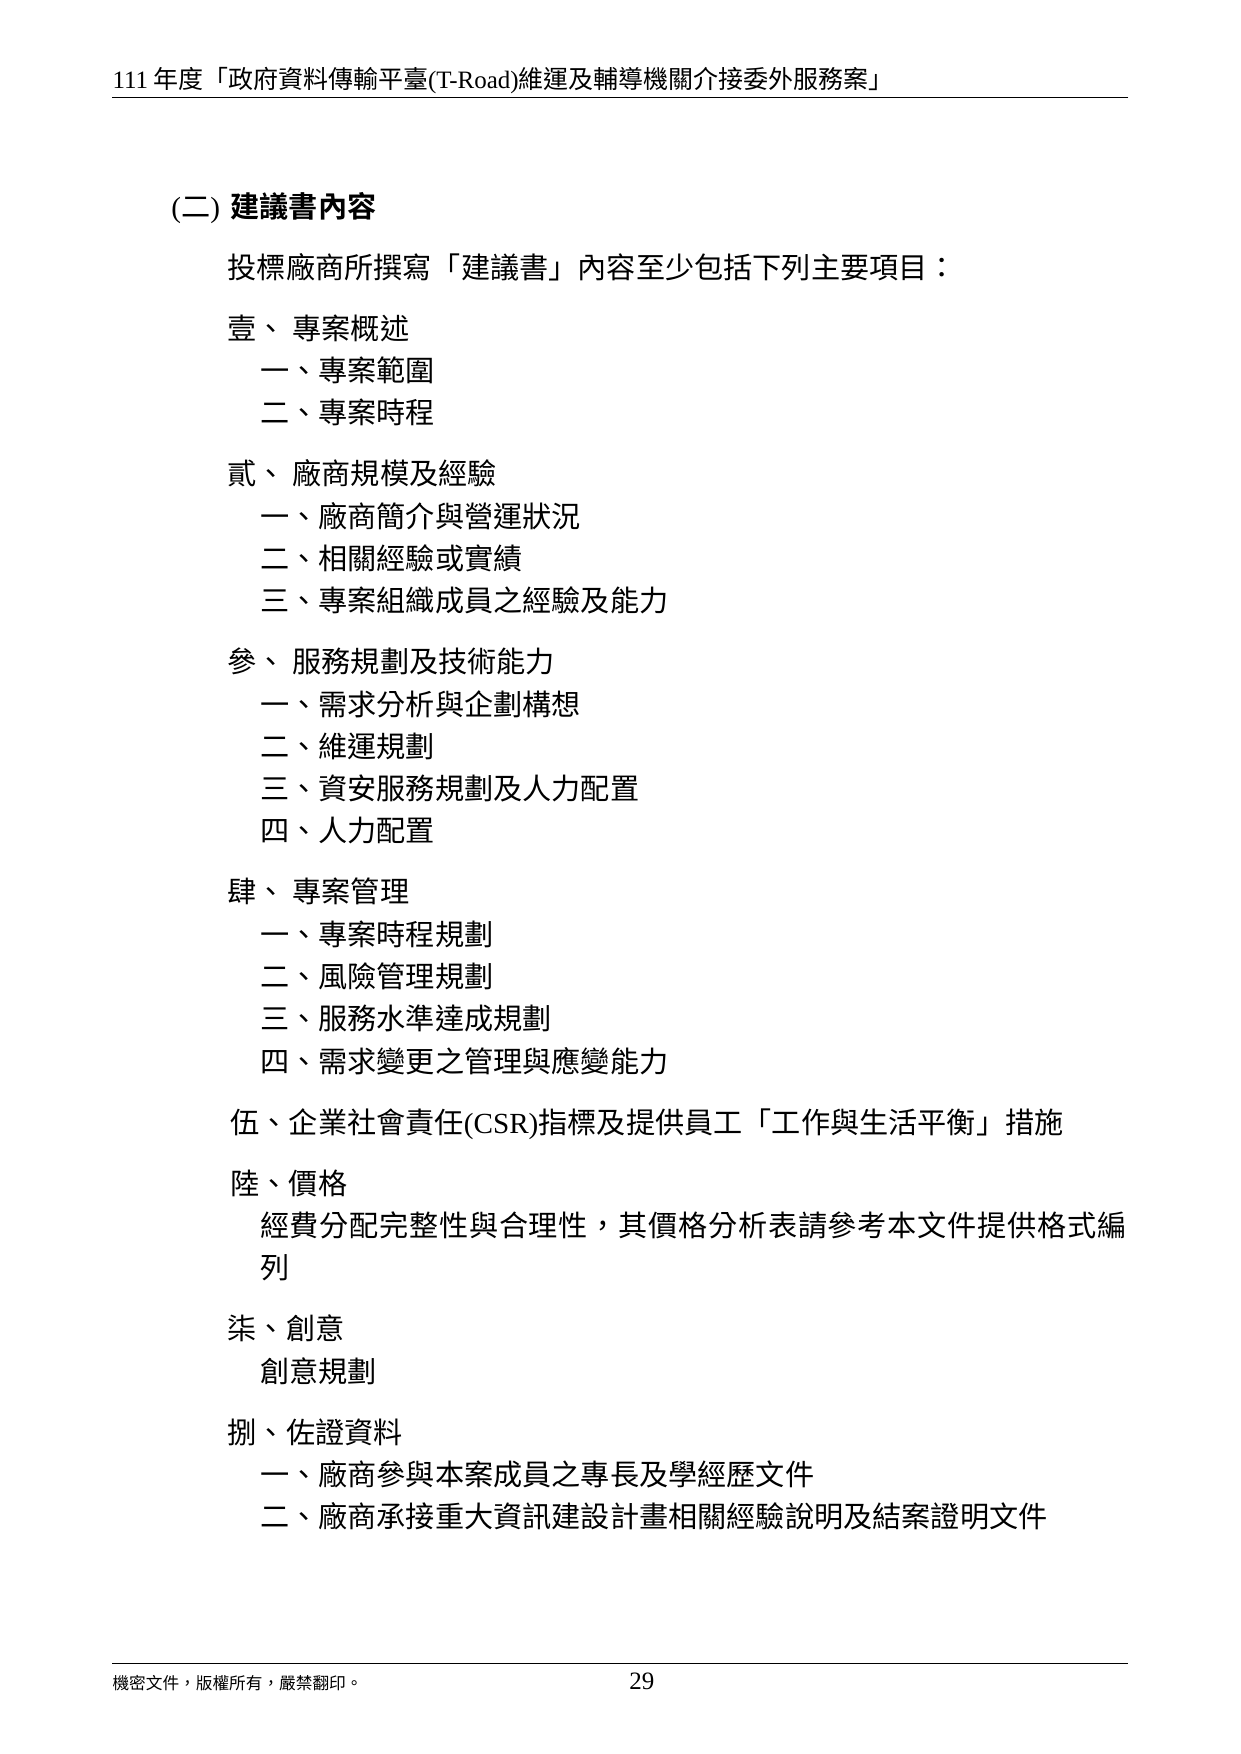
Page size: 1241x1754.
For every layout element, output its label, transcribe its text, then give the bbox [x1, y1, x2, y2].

text 二、維運規劃 [260, 723, 1128, 766]
subtitle 建議書內容 [171, 183, 1128, 226]
text 四、需求變更之管理與應變能力 [260, 1038, 1128, 1081]
text 二、風險管理規劃 [260, 954, 1128, 996]
text 二、專案時程 [260, 390, 1128, 432]
text 一、廠商簡介與營運狀況 [260, 493, 1128, 536]
text 柒、創意 [227, 1306, 1128, 1348]
text 四、人力配置 [260, 808, 1128, 850]
text 貳、 廠商規模及經驗 [227, 451, 1128, 493]
text 創意規劃 [260, 1348, 1128, 1391]
text 陸、價格 [230, 1160, 1128, 1203]
text 一、專案範圍 [260, 348, 1128, 390]
text 二、廠商承接重大資訊建設計畫相關經驗說明及結案證明文件 [260, 1494, 1128, 1536]
text 肆、 專案管理 [227, 869, 1128, 911]
text 壹、 專案概述 [227, 305, 1128, 348]
text 三、資安服務規劃及人力配置 [260, 766, 1128, 808]
text 伍、企業社會責任(CSR)指標及提供員工「工作與生活平衡」措施 [230, 1099, 1128, 1142]
text 捌、佐證資料 [227, 1409, 1128, 1452]
text 一、專案時程規劃 [260, 911, 1128, 954]
text 一、廠商參與本案成員之專長及學經歷文件 [260, 1452, 1128, 1494]
text 投標廠商所撰寫「建議書」內容至少包括下列主要項目： [227, 244, 1128, 287]
text 二、相關經驗或實績 [260, 536, 1128, 578]
text 三、服務水準達成規劃 [260, 996, 1128, 1038]
text 三、專案組織成員之經驗及能力 [260, 578, 1128, 620]
text 經費分配完整性與合理性，其價格分析表請參考本文件提供格式編列 [260, 1203, 1128, 1287]
text 參、 服務規劃及技術能力 [227, 639, 1128, 681]
text 一、需求分析與企劃構想 [260, 681, 1128, 723]
